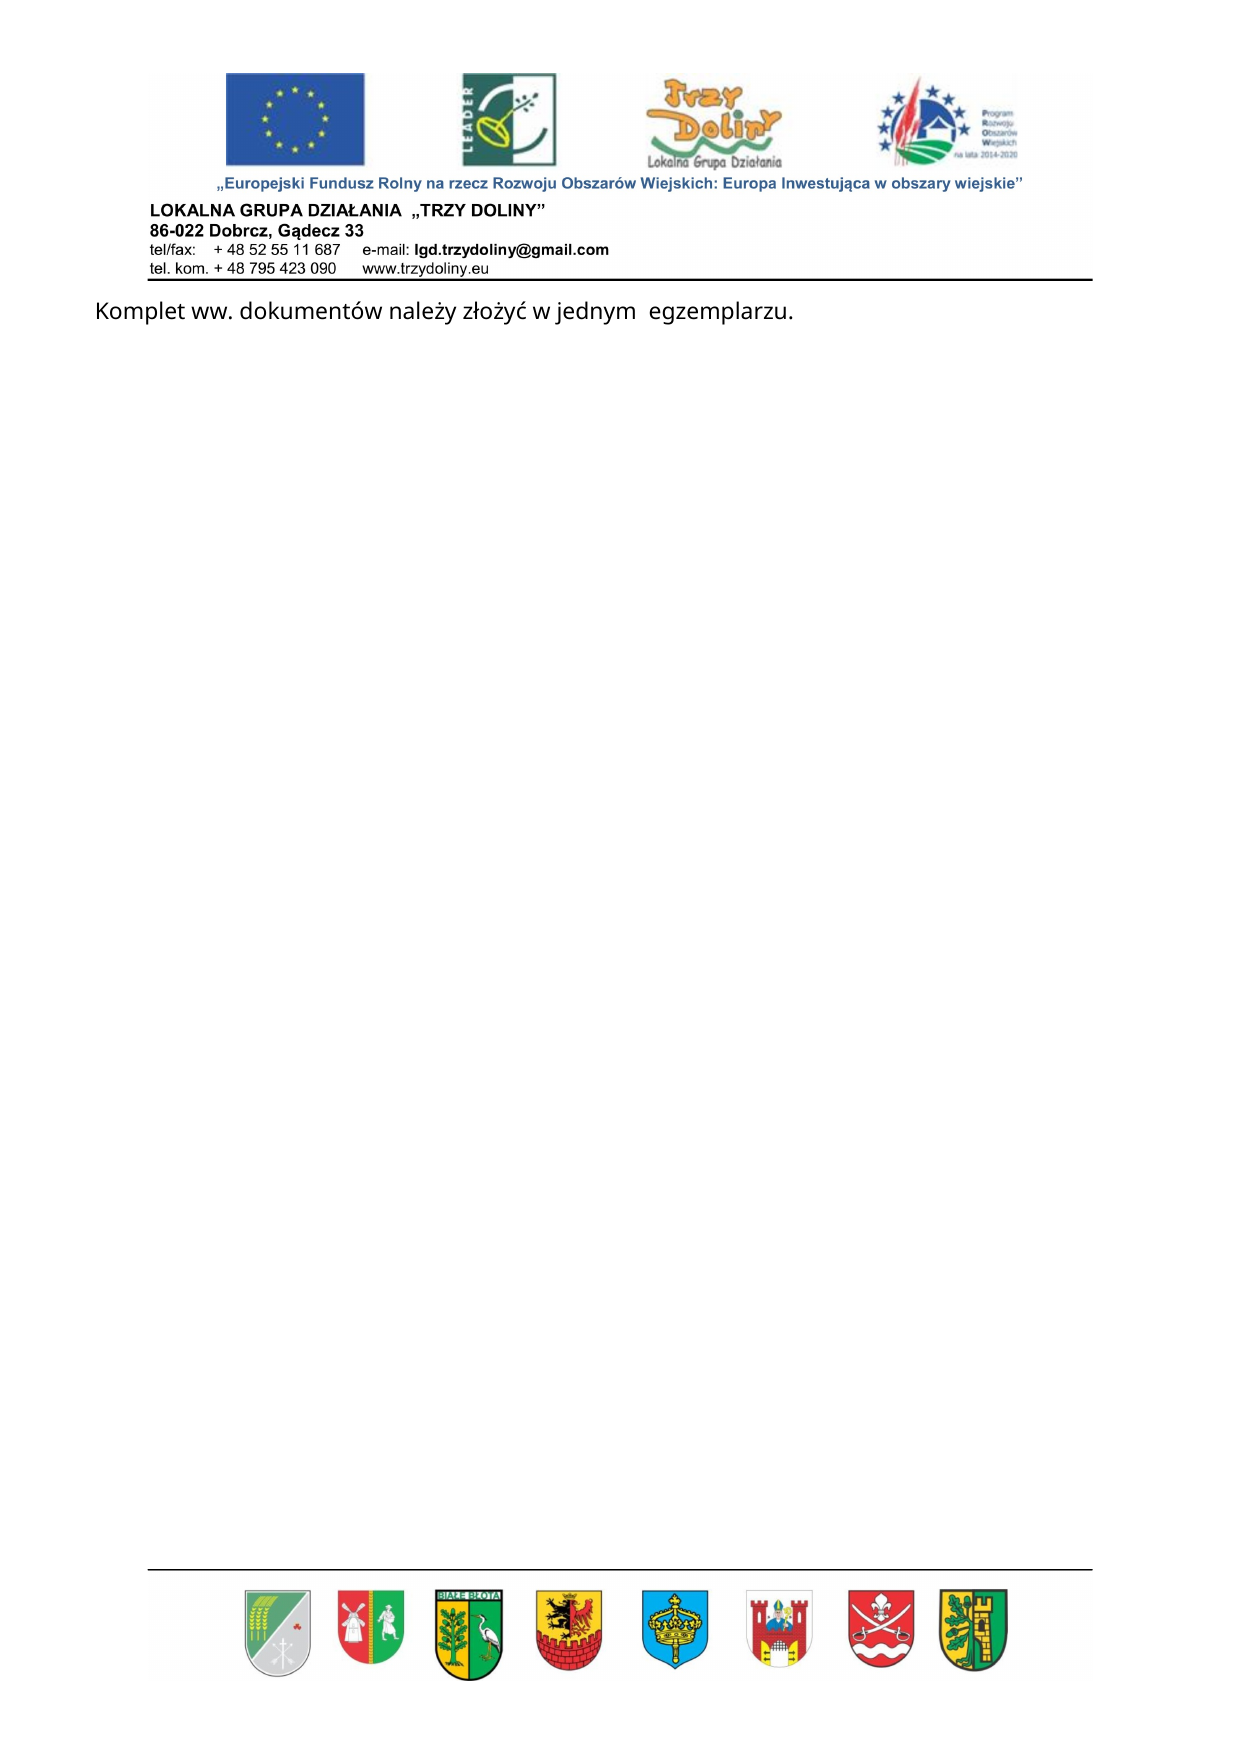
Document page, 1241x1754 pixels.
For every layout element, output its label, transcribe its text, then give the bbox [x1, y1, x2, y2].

picture [147, 1569, 1093, 1681]
text Komplet ww. dokumentów należy złożyć w jednym egzemplarzu. [89, 295, 1152, 327]
picture [147, 73, 1093, 281]
